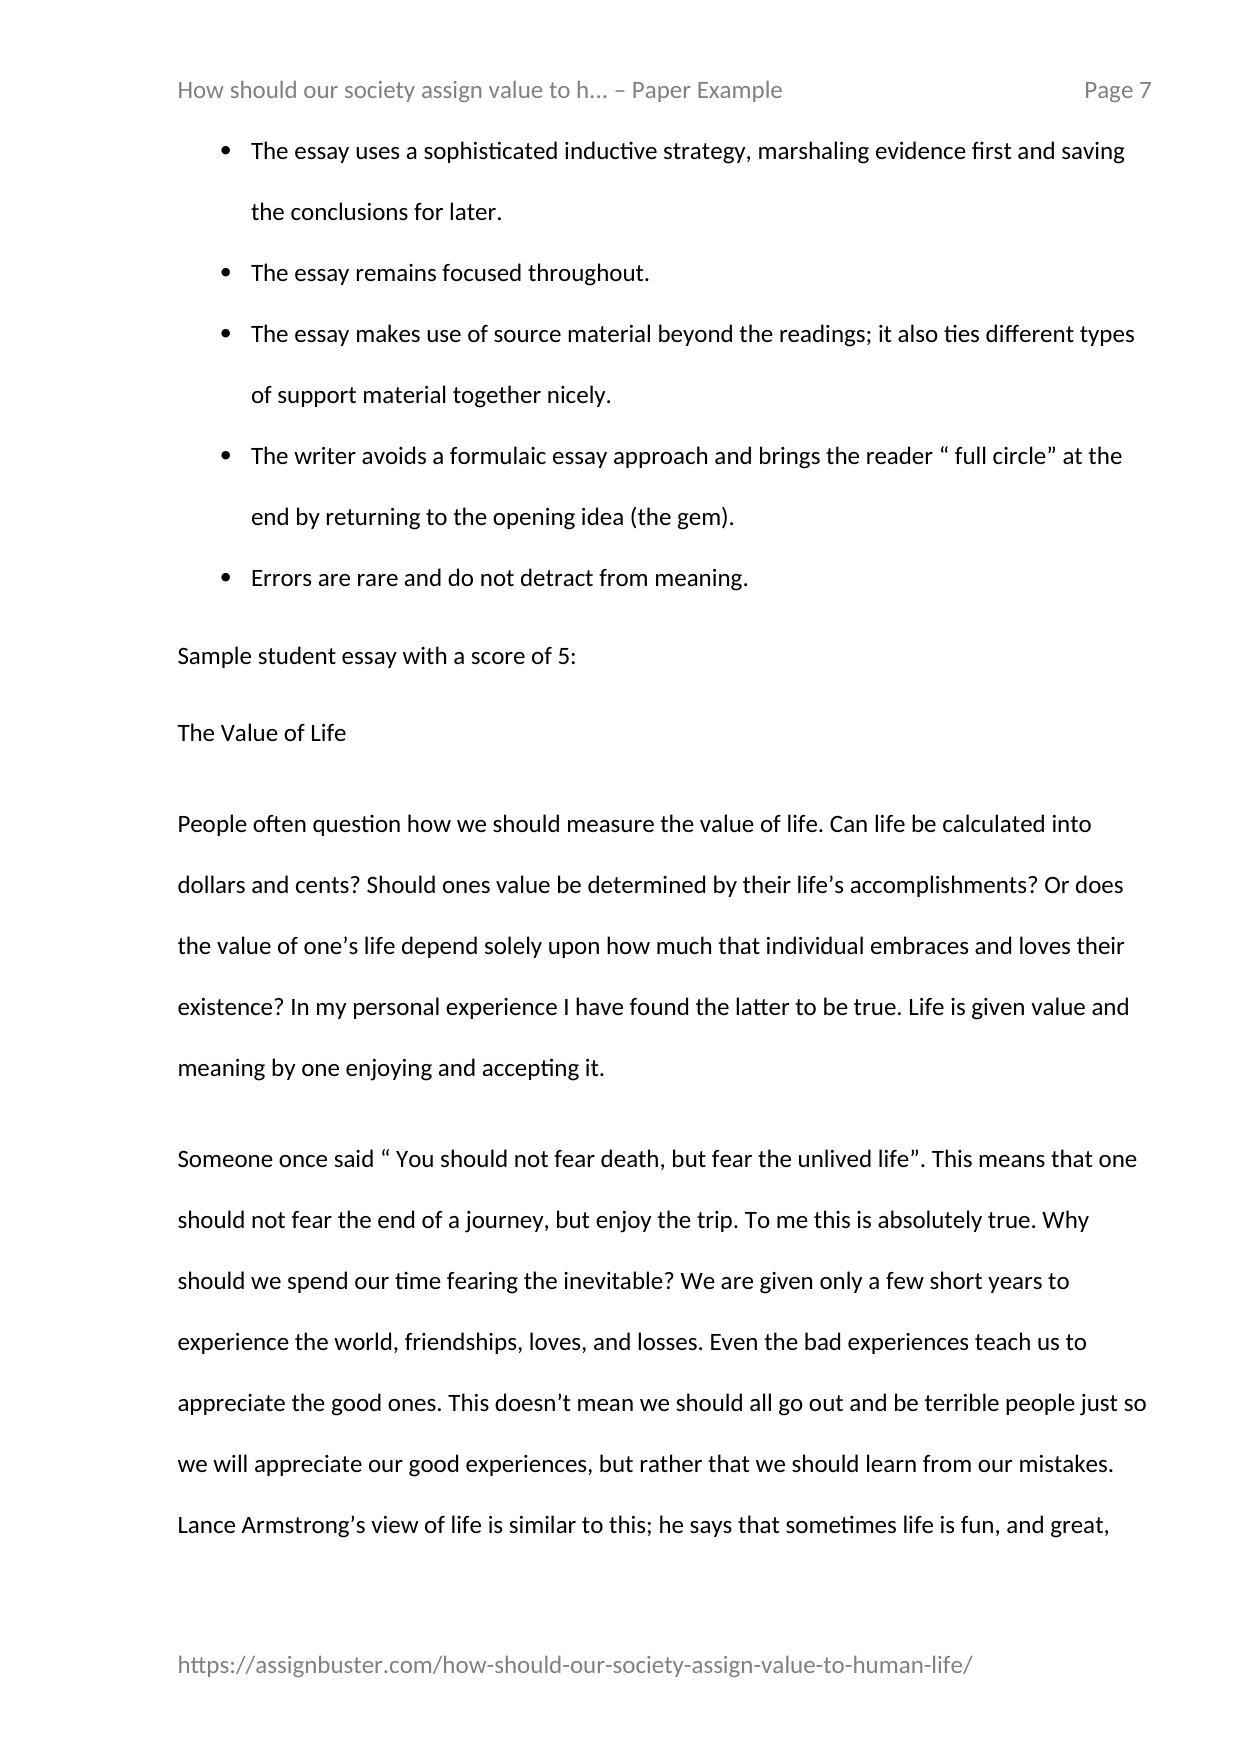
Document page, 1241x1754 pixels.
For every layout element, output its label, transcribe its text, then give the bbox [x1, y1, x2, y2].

list The essay uses a sophisticated inductive strategy, marshaling evidence first and saving the conclusions for later. [221, 135, 1152, 226]
list The writer avoids a formulaic essay approach and brings the reader “ full circle” at the end by returning to the opening idea (the gem). [221, 440, 1152, 532]
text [177, 1143, 1152, 1539]
list Errors are rare and do not detract from meaning. [221, 562, 1152, 593]
list The essay makes use of source material beyond the readings; it also ties different types of support material together nicely. [221, 318, 1152, 409]
list The essay remains focused throughout. [221, 257, 1152, 287]
text People often question how we should measure the value of life. Can life be calculated into dollars and cents? Should ones value be determined by their life’s accomplishments? Or does the value of one’s life depend solely upon how much that individual embraces and loves their existence? In my personal experience I have found the latter to be true. Life is given value and meaning by one enjoying and accepting it. [177, 808, 1152, 1083]
text Sample student essay with a score of 5: [177, 640, 1152, 670]
text The Value of Life [177, 717, 1152, 748]
